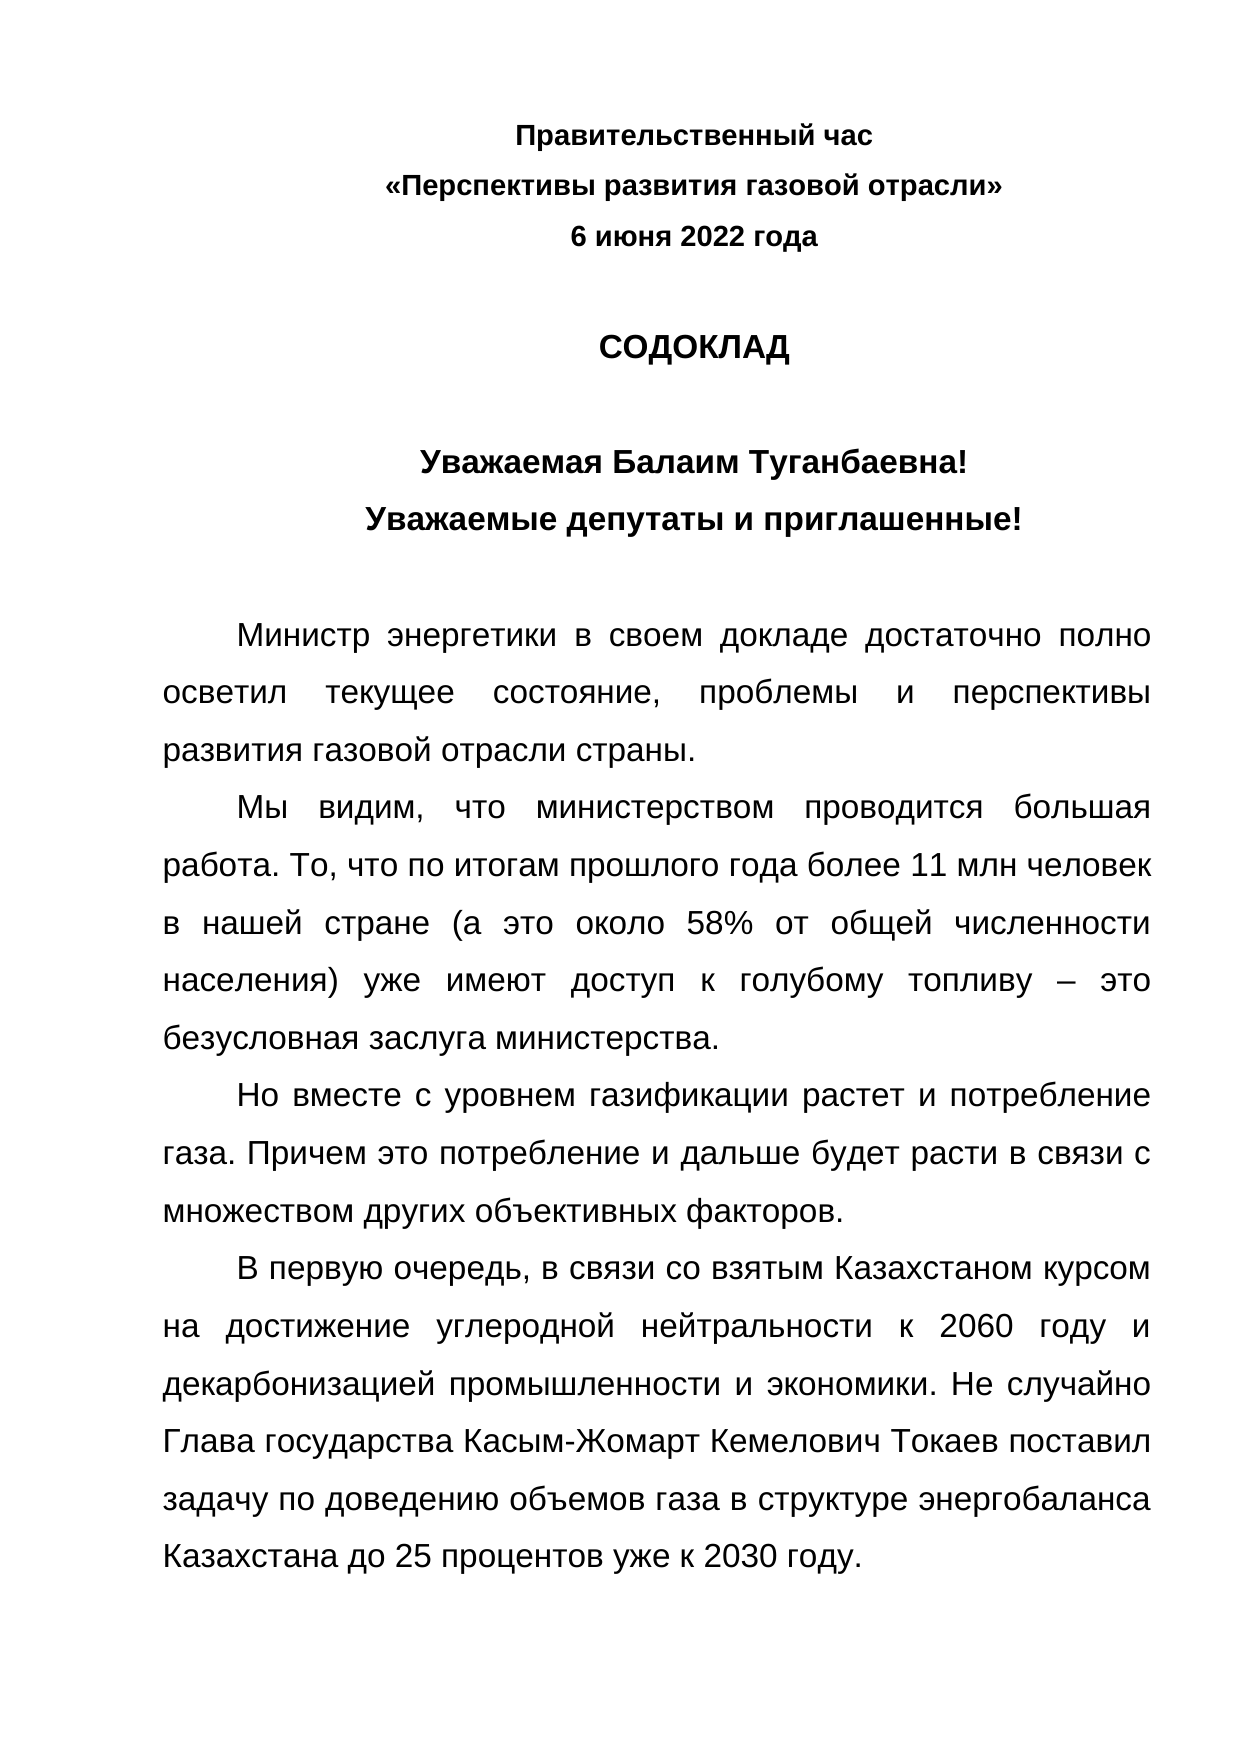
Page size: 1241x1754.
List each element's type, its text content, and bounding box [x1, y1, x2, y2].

text Министр энергетики в своем докладе достаточно полно осветил текущее состояние, проблемы и перспективы развития газовой отрасли страны. [162, 615, 1152, 768]
text Правительственный час [162, 118, 1152, 152]
text Мы видим, что министерством проводится большая работа. То, что по итогам прошлого года более 11 млн человек в нашей стране (а это около 58% от общей численности населения) уже имеют доступ к голубому топливу – это безусловная заслуга министерства. [162, 787, 1152, 1056]
text Но вместе с уровнем газификации растет и потребление газа. Причем это потребление и дальше будет расти в связи с множеством других объективных факторов. [162, 1076, 1152, 1229]
text «Перспективы развития газовой отрасли» [162, 168, 1152, 202]
text В первую очередь, в связи со взятым Казахстаном курсом на достижение углеродной нейтральности к 2060 году и декарбонизацией промышленности и экономики. Не случайно Глава государства Касым-Жомарт Кемелович Токаев поставил задачу по доведению объемов газа в структуре энергобаланса Казахстана до 25 процентов уже к 2030 году. [162, 1248, 1152, 1575]
text Уважаемые депутаты и приглашенные! [162, 499, 1152, 538]
text СОДОКЛАД [162, 327, 1152, 365]
text 6 июня 2022 года [162, 219, 1152, 252]
text Уважаемая Балаим Туганбаевна! [162, 442, 1152, 480]
